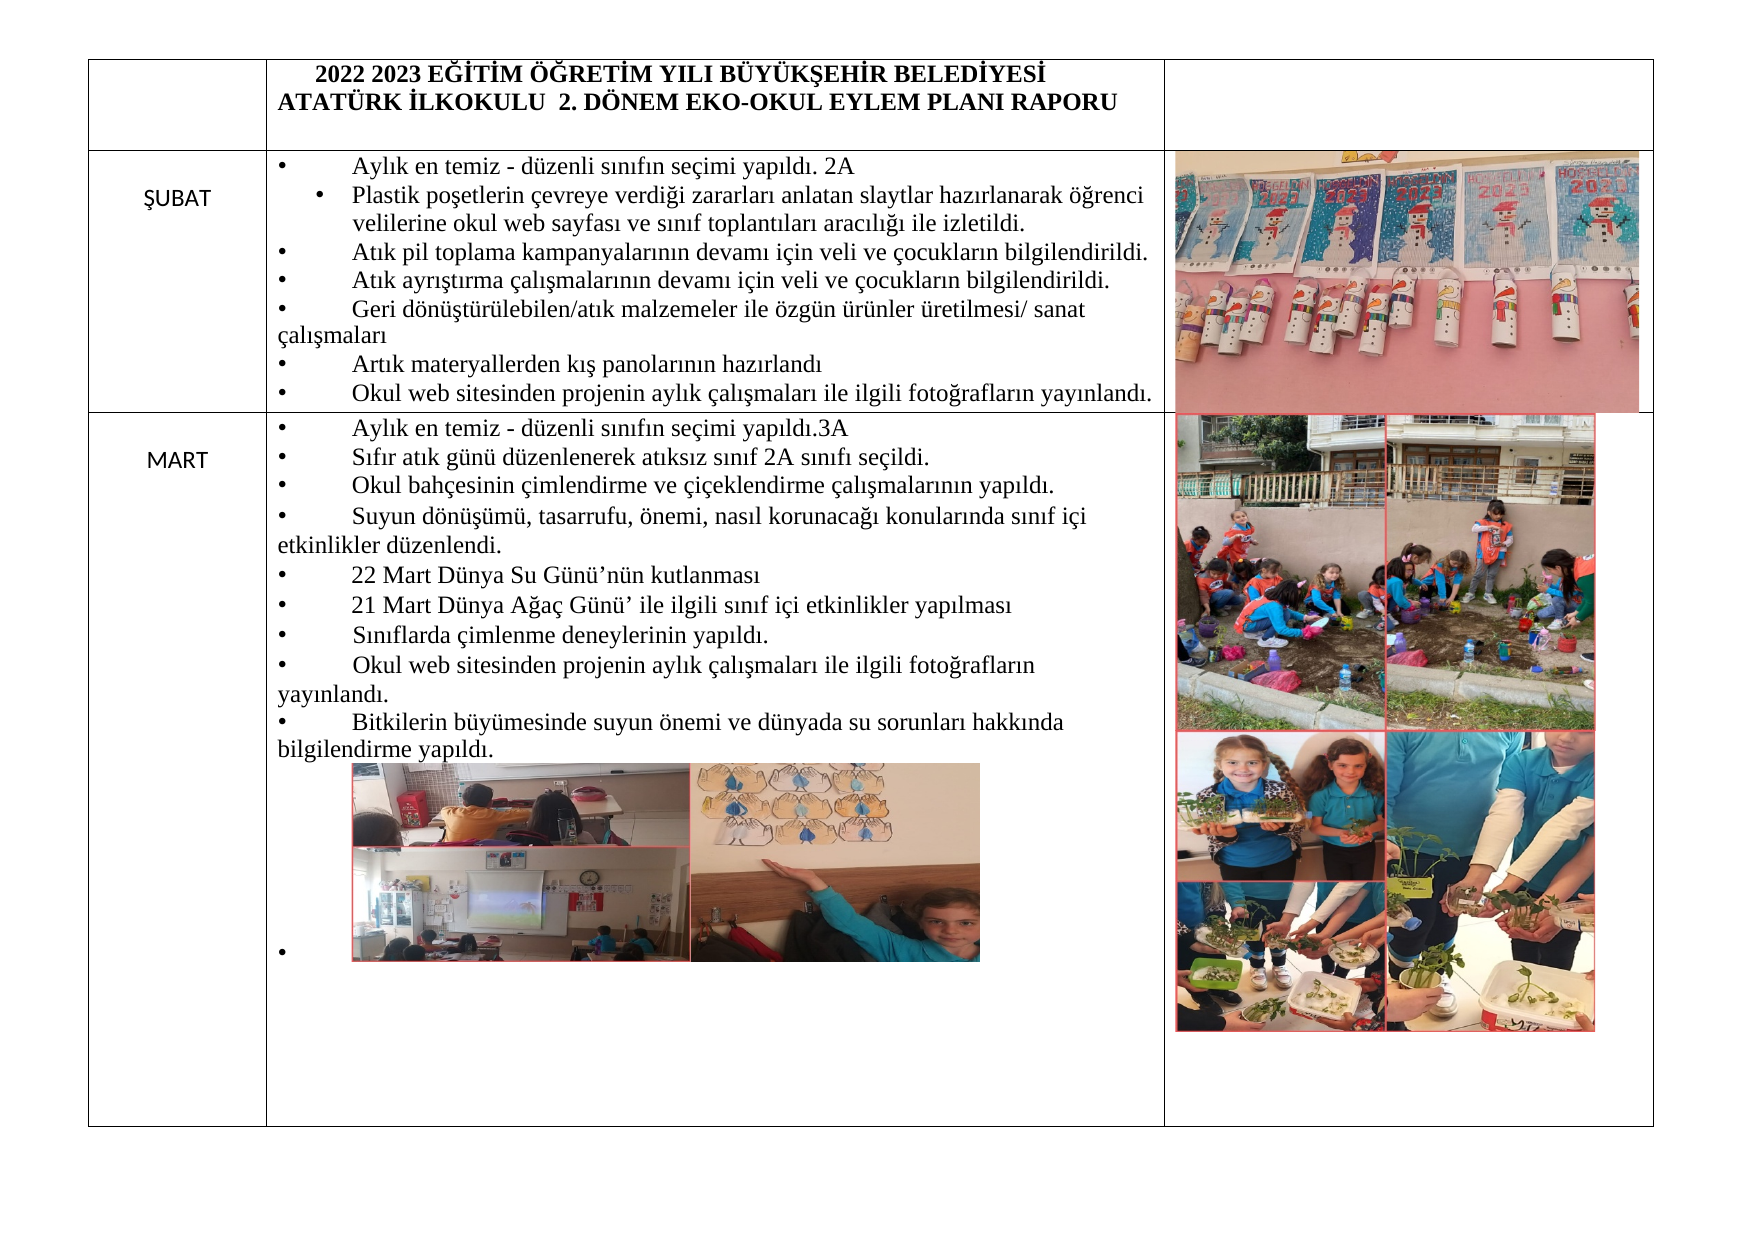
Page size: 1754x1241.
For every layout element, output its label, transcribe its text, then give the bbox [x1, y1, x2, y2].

table_cell Aylık en temiz - düzenli sınıfın seçimi yapıldı. 2A Plastik poşetlerin çevreye verdiği zararları anlatan slaytlar hazırlanarak öğrenci velilerine okul web sayfası ve sınıf toplantıları aracılığı ile izletildi. Atık pil toplama kampanyalarının devamı için veli ve çocukların bilgilendirildi. Atık ayrıştırma çalışmalarının devamı için veli ve çocukların bilgilendirildi. Geri dönüştürülebilen/atık malzemeler ile özgün ürünler üretilmesi/ sanat çalışmaları Artık materyallerden kış panolarının hazırlandı Okul web sitesinden projenin aylık çalışmaları ile ilgili fotoğrafların yayınlandı. [267, 151, 1164, 412]
table_cell ŞUBAT [89, 151, 266, 412]
table_cell [1640, 151, 1653, 412]
table_header [89, 60, 266, 150]
table_cell Aylık en temiz - düzenli sınıfın seçimi yapıldı.3A Sıfır atık günü düzenlenerek atıksız sınıf 2A sınıfı seçildi. Okul bahçesinin çimlendirme ve çiçeklendirme çalışmalarının yapıldı. Suyun dönüşümü, tasarrufu, önemi, nasıl korunacağı konularında sınıf içi etkinlikler düzenlendi. 22 Mart Dünya Su Günü’nün kutlanması 21 Mart Dünya Ağaç Günü’ ile ilgili sınıf içi etkinlikler yapılması Sınıflarda çimlenme deneylerinin yapıldı. Okul web sitesinden projenin aylık çalışmaları ile ilgili fotoğrafların yayınlandı. Bitkilerin büyümesinde suyun önemi ve dünyada su sorunları hakkında bilgilendirme yapıldı. [267, 413, 1164, 1126]
table_cell [1165, 151, 1175, 412]
picture [1175, 151, 1640, 1032]
table_cell [1165, 413, 1653, 1126]
table_cell MART [89, 413, 266, 1126]
table_header [1165, 60, 1653, 150]
table_header 2022 2023 EĞİTİM ÖĞRETİM YILI BÜYÜKŞEHİR BELEDİYESİ ATATÜRK İLKOKULU 2. DÖNEM EKO-OKUL EYLEM PLANI RAPORU [267, 60, 1164, 150]
picture [351, 763, 980, 962]
